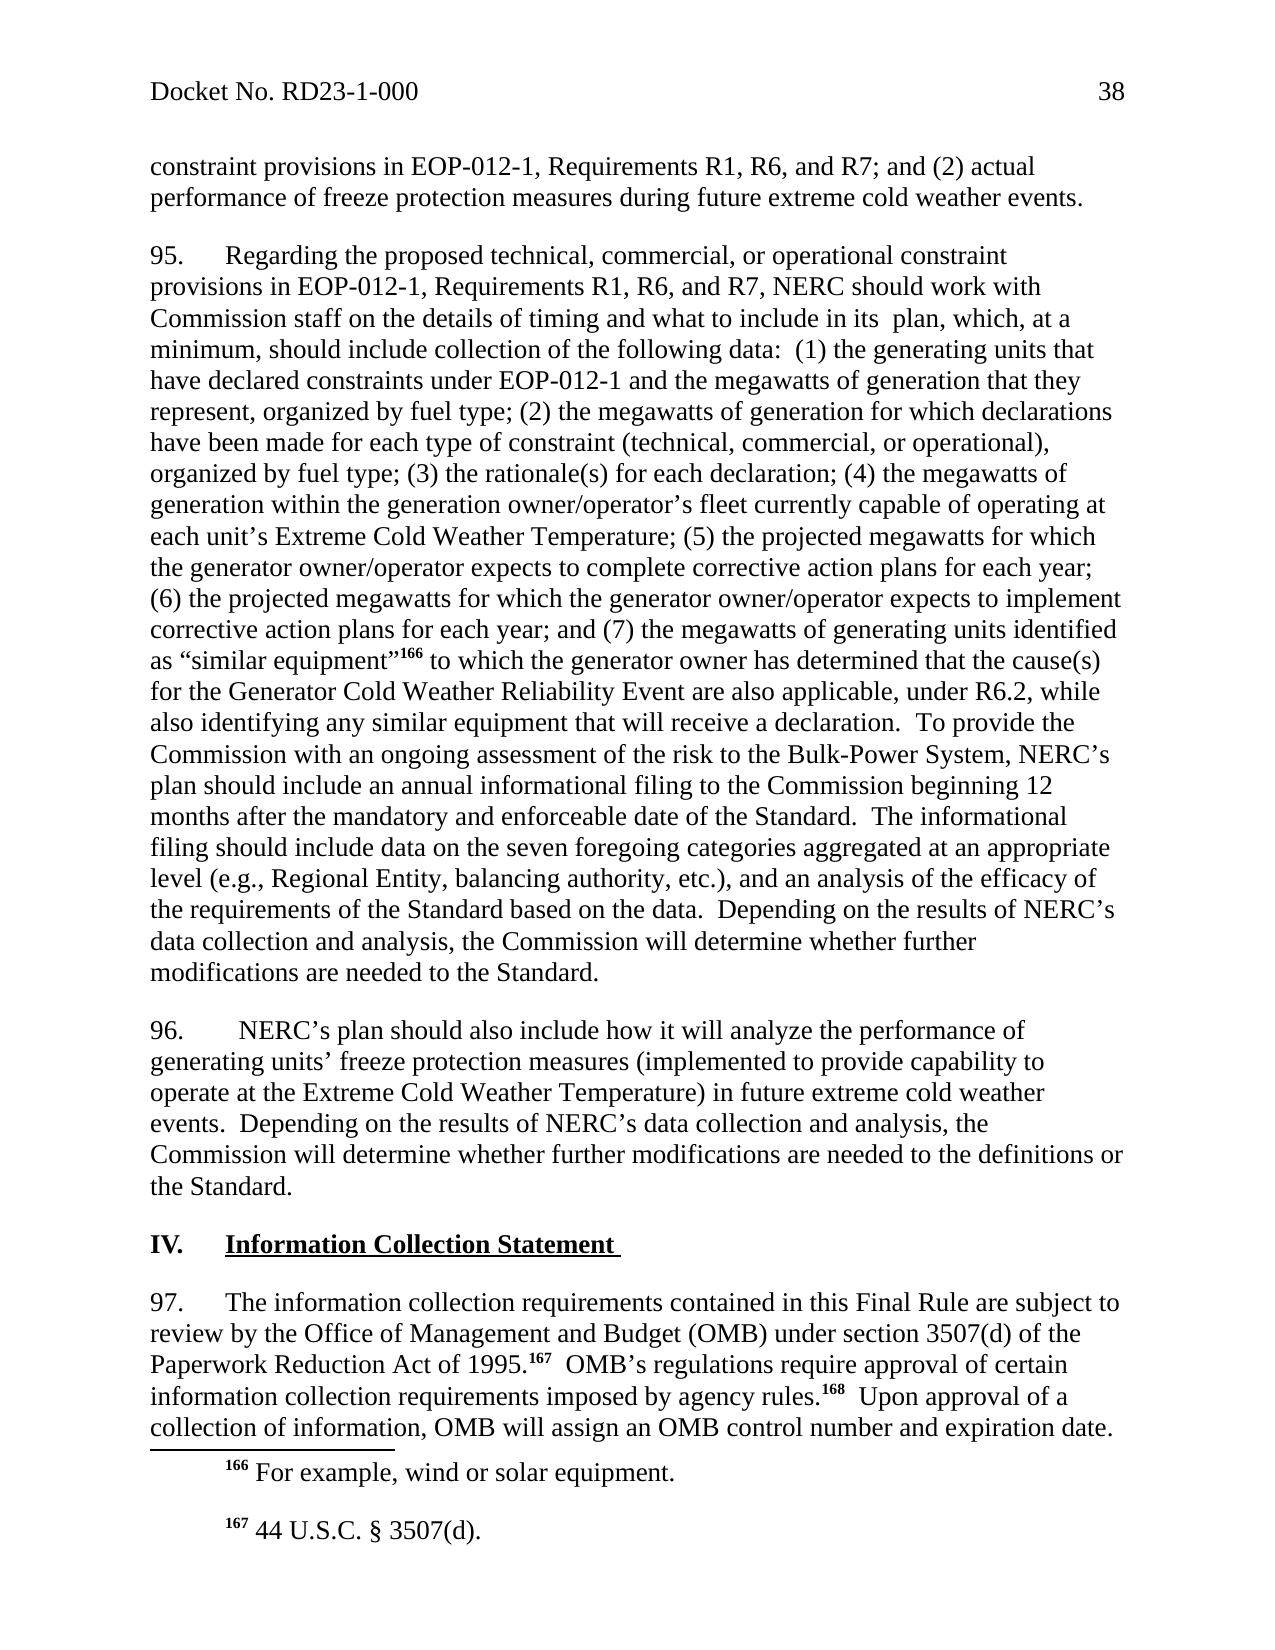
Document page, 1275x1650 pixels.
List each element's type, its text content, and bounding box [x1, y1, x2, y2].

subtitle Information Collection Statement [150, 1228, 1125, 1259]
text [150, 1286, 1125, 1442]
text NERC’s plan should also include how it will analyze the performance of generating units’ freeze protection measures (implemented to provide capability to operate at the Extreme Cold Weather Temperature) in future extreme cold weather events. Depending on the results of NERC’s data collection and analysis, the Commission will determine whether further modifications are needed to the definitions or the Standard. [150, 1014, 1125, 1201]
text Regarding the proposed technical, commercial, or operational constraint provisions in EOP-012-1, Requirements R1, R6, and R7, NERC should work with Commission staff on the details of timing and what to include in its plan, which, at a minimum, should include collection of the following data: (1) the generating units that have declared constraints under EOP-012-1 and the megawatts of generation that they represent, organized by fuel type; (2) the megawatts of generation for which declarations have been made for each type of constraint (technical, commercial, or operational), organized by fuel type; (3) the rationale(s) for each declaration; (4) the megawatts of generation within the generation owner/operator’s fleet currently capable of operating at each unit’s Extreme Cold Weather Temperature; (5) the projected megawatts for which the generator owner/operator expects to complete corrective action plans for each year; (6) the projected megawatts for which the generator owner/operator expects to implement corrective action plans for each year; and (7) the megawatts of generating units identified as “similar equipment” to which the generator owner has determined that the cause(s) for the Generator Cold Weather Reliability Event are also applicable, under R6.2, while also identifying any similar equipment that will receive a declaration. To provide the Commission with an ongoing assessment of the risk to the Bulk-Power System, NERC’s plan should include an annual informational filing to the Commission beginning 12 months after the mandatory and enforceable date of the Standard. The informational filing should include data on the seven foregoing categories aggregated at an appropriate level (e.g., Regional Entity, balancing authority, etc.), and an analysis of the efficacy of the requirements of the Standard based on the data. Depending on the results of NERC’s data collection and analysis, the Commission will determine whether further modifications are needed to the Standard. [150, 239, 1125, 987]
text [150, 150, 1125, 212]
